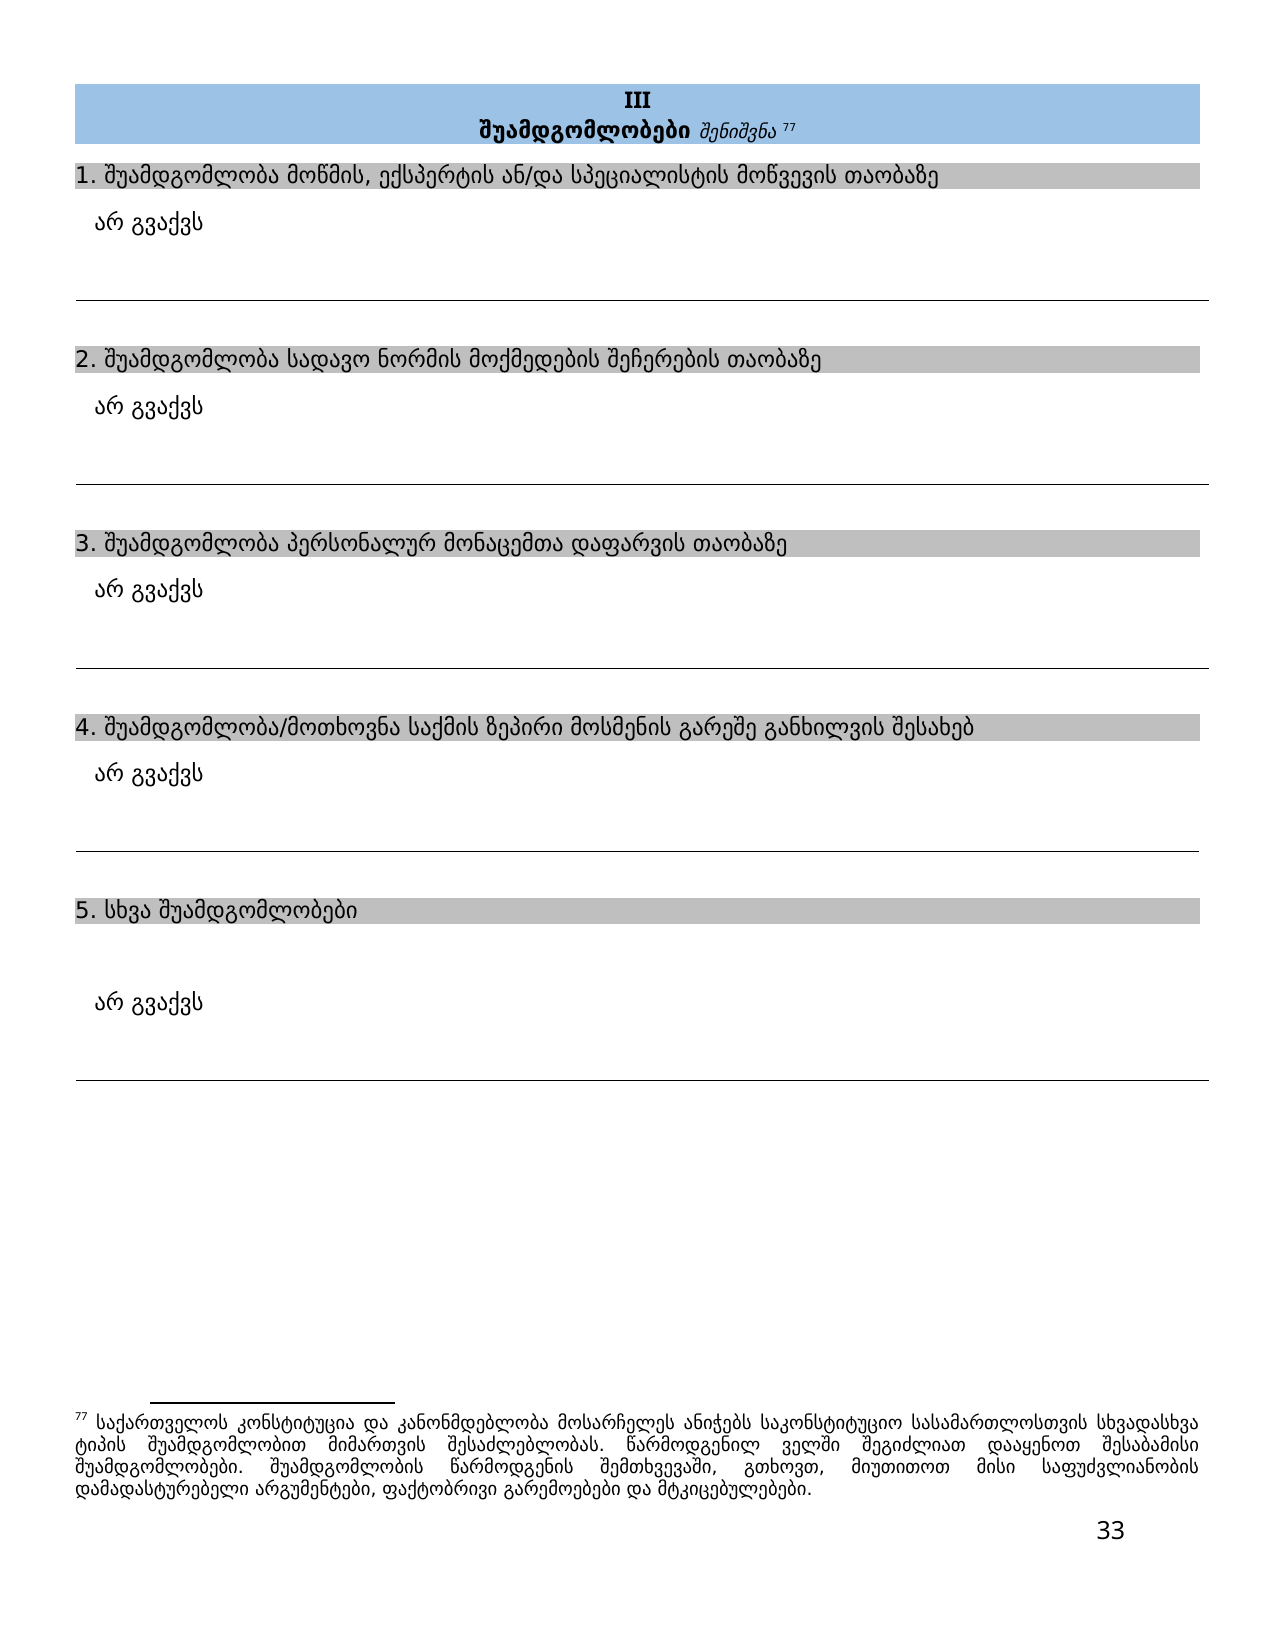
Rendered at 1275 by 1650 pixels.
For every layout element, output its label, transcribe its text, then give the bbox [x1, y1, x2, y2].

text 2. შუამდგომლობა სადავო ნორმის მოქმედების შეჩერების თაობაზე [75, 346, 1200, 373]
text 1. შუამდგომლობა მოწმის, ექსპერტის ან/და სპეციალისტის მოწვევის თაობაზე [75, 163, 1200, 189]
text III შუამდგომლობები შენიშვნა [75, 84, 1200, 144]
table_header არ გვაქვს [76, 393, 1209, 484]
table_header არ გვაქვს [76, 760, 1199, 851]
table_header არ გვაქვს [76, 944, 1209, 1080]
text 4. შუამდგომლობა/მოთხოვნა საქმის ზეპირი მოსმენის გარეშე განხილვის შესახებ [75, 714, 1200, 741]
text 5. სხვა შუამდგომლობები [75, 898, 1200, 924]
table_header არ გვაქვს [76, 577, 1209, 667]
table_header არ გვაქვს [76, 209, 1209, 300]
text 3. შუამდგომლობა პერსონალურ მონაცემთა დაფარვის თაობაზე [75, 530, 1200, 557]
